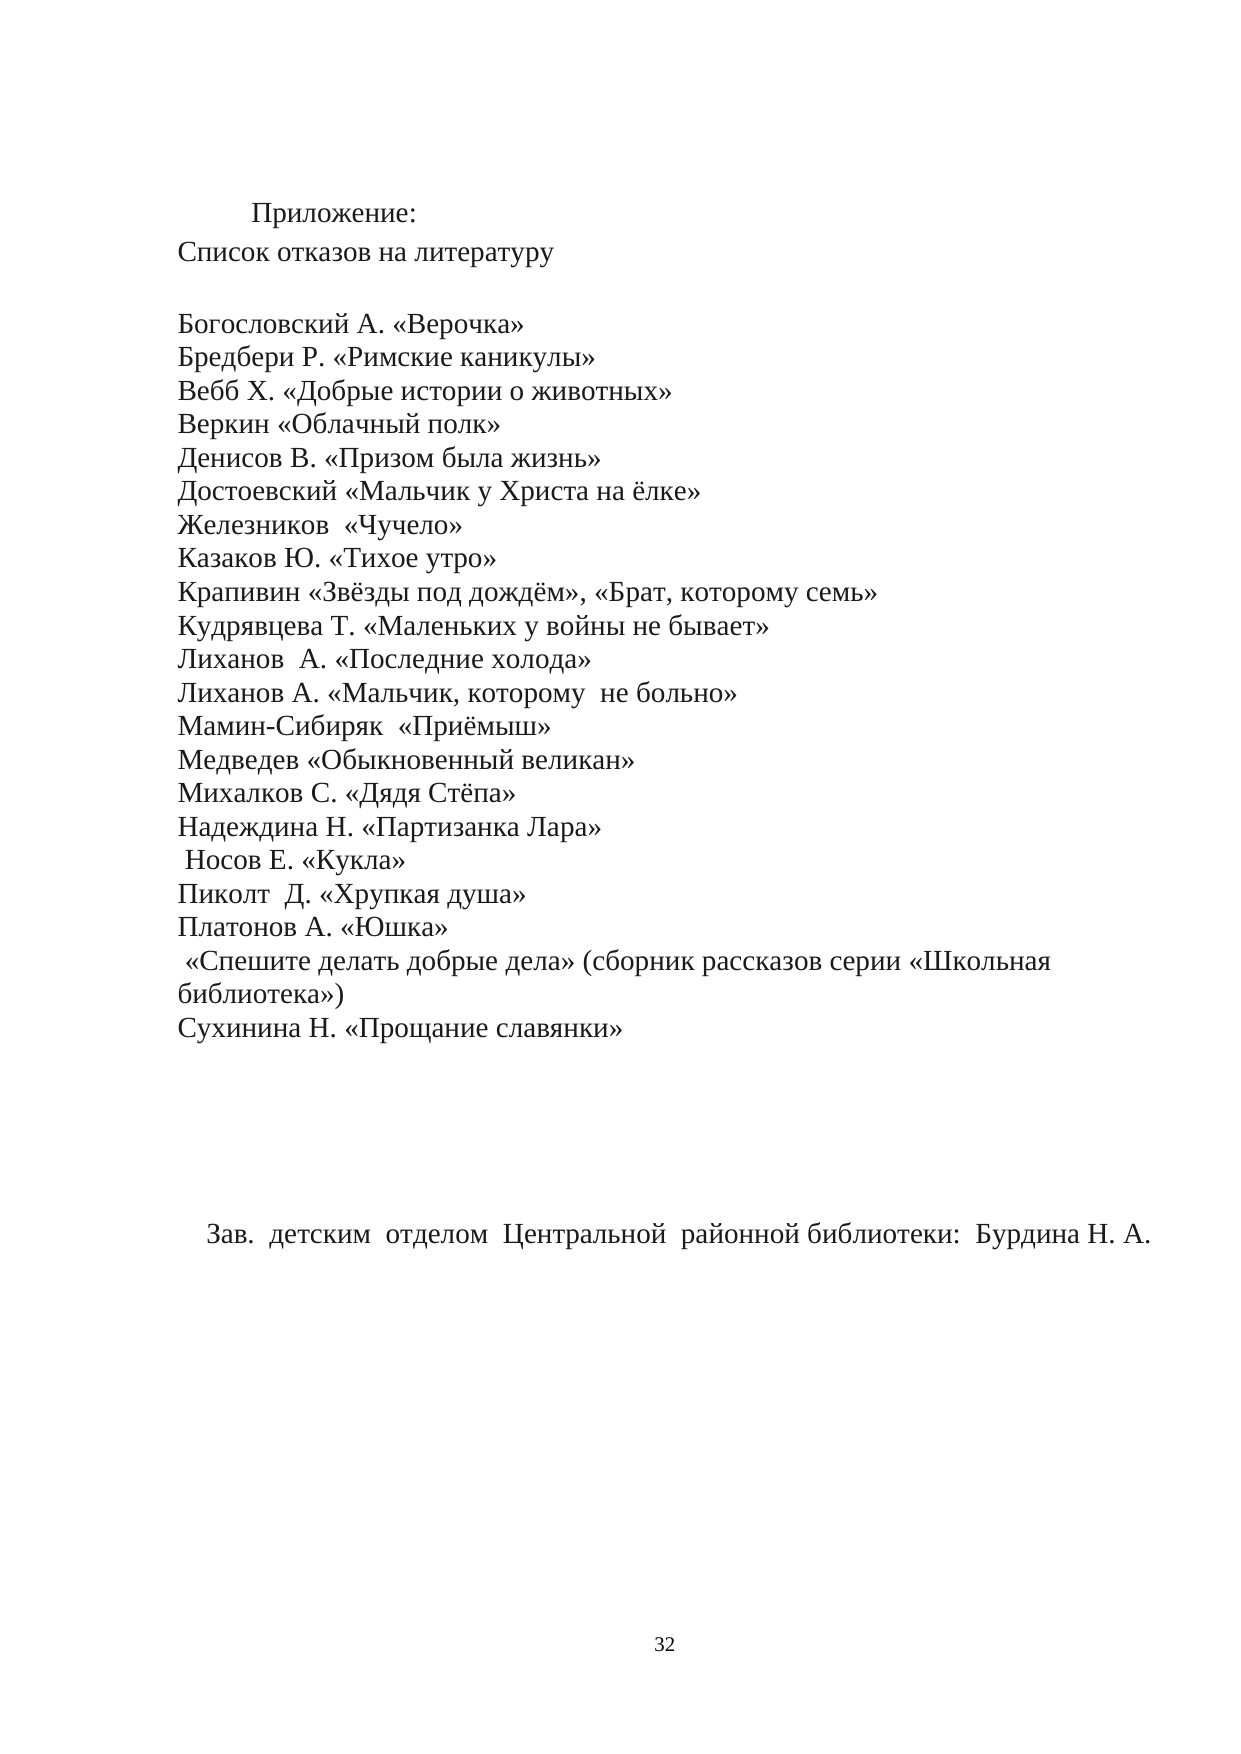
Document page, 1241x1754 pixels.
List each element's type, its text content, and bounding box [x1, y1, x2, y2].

text Михалков С. «Дядя Стёпа» [177, 775, 1152, 809]
text Платонов А. «Юшка» [177, 909, 1152, 943]
text Пиколт Д. «Хрупкая душа» [177, 876, 1152, 909]
text Денисов В. «Призом была жизнь» [177, 440, 1152, 473]
text Вебб Х. «Добрые истории о животных» [177, 373, 1152, 406]
text Лиханов А. «Последние холода» [177, 641, 1152, 675]
text Веркин «Облачный полк» [177, 406, 1152, 440]
text Достоевский «Мальчик у Христа на ёлке» [177, 473, 1152, 507]
text Казаков Ю. «Тихое утро» [177, 541, 1152, 574]
text Кудрявцева Т. «Маленьких у войны не бывает» [177, 608, 1152, 641]
text Бредбери Р. «Римские каникулы» [177, 339, 1152, 373]
text Приложение: [177, 195, 1197, 229]
text Надеждина Н. «Партизанка Лара» [177, 809, 1152, 842]
text Крапивин «Звёзды под дождём», «Брат, которому семь» [177, 574, 1152, 608]
text Сухинина Н. «Прощание славянки» [177, 1010, 1152, 1044]
text «Спешите делать добрые дела» (сборник рассказов серии «Школьная библиотека») [177, 943, 1152, 1010]
text Железников «Чучело» [177, 507, 1152, 541]
text Зав. детским отделом Центральной районной библиотеки: Бурдина Н. А. [83, 1216, 1152, 1250]
text Носов Е. «Кукла» [177, 842, 1152, 876]
text Мамин-Сибиряк «Приёмыш» [177, 708, 1152, 742]
text Богословский А. «Верочка» [177, 306, 1152, 339]
text Список отказов на литературу [177, 234, 1152, 267]
text Медведев «Обыкновенный великан» [177, 742, 1152, 775]
text Лиханов А. «Мальчик, которому не больно» [177, 675, 1152, 708]
